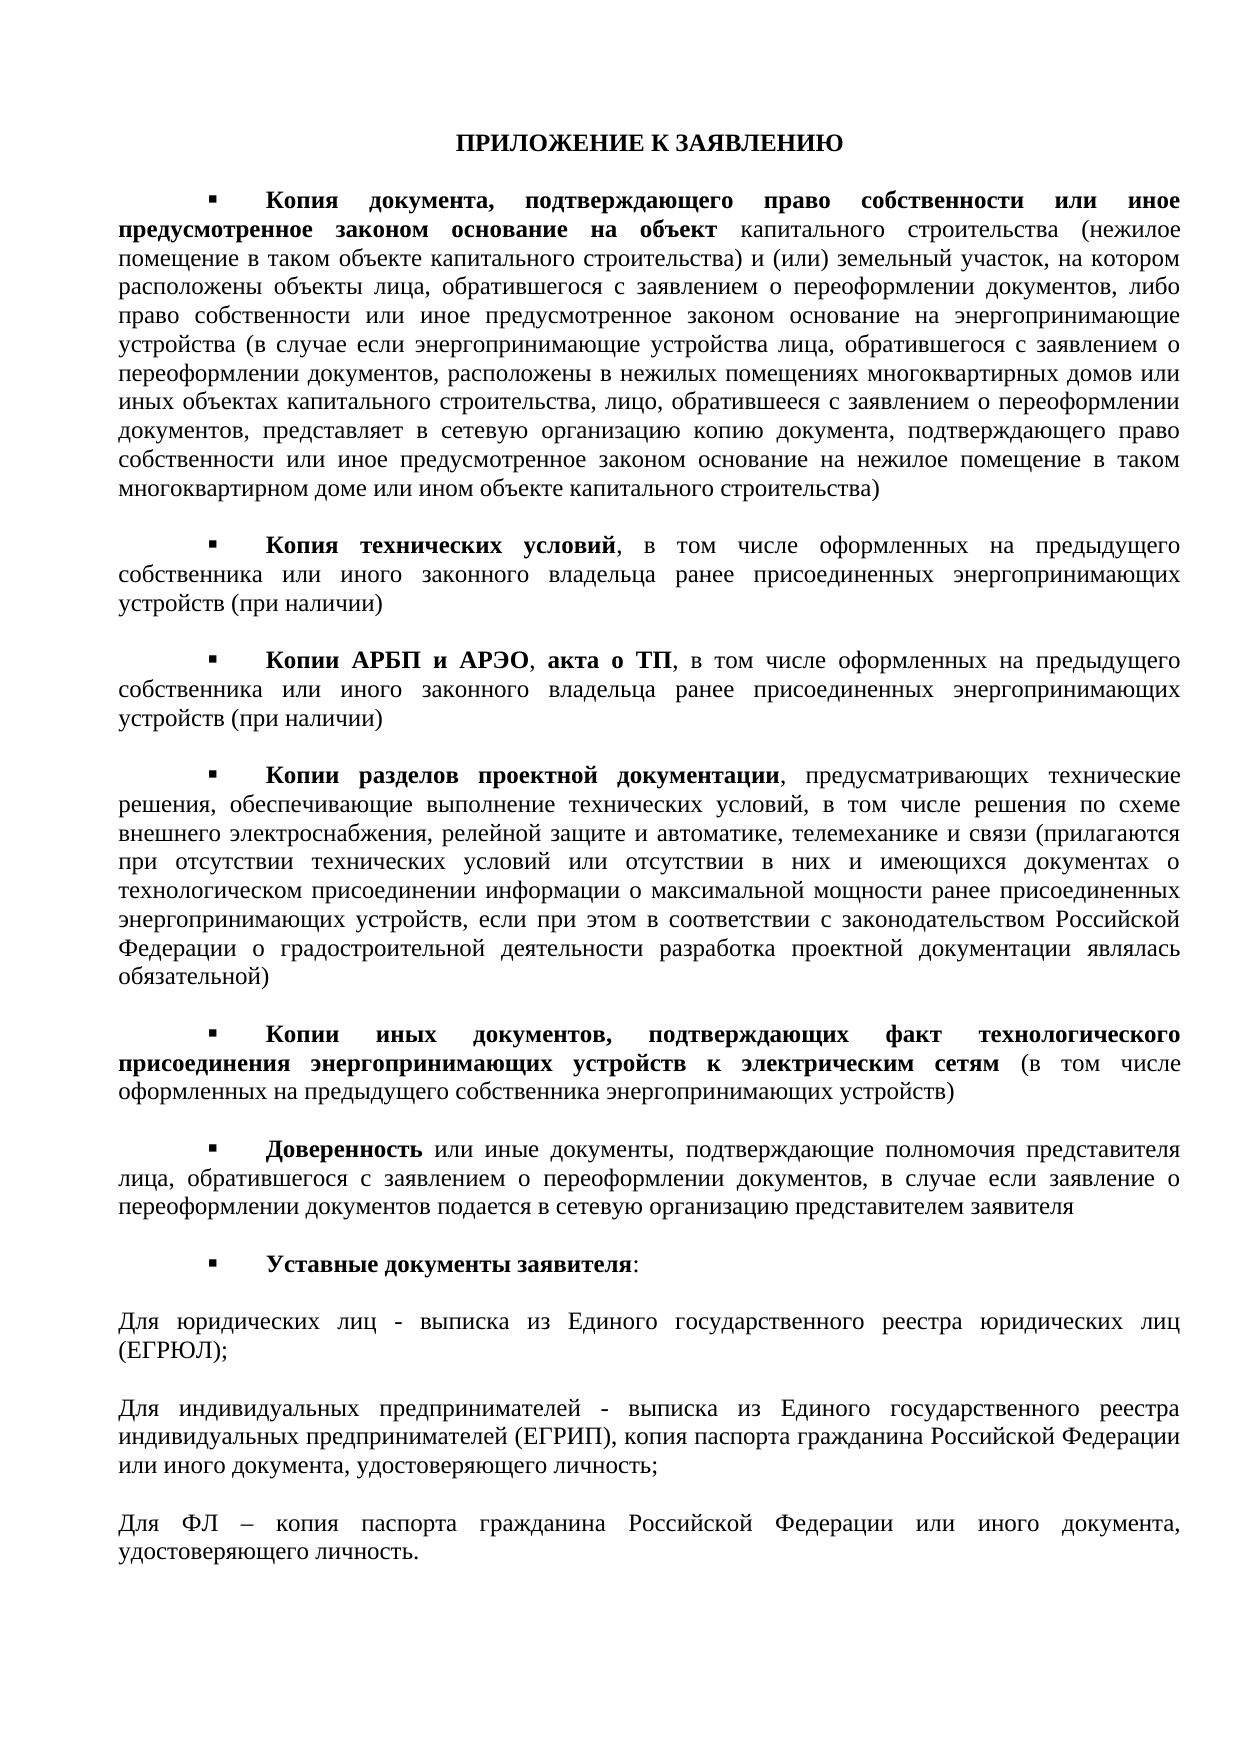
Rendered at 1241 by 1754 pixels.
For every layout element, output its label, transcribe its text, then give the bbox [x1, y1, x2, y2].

list Копии разделов проектной документации, предусматривающих технические решения, обеспечивающие выполнение технических условий, в том числе решения по схеме внешнего электроснабжения, релейной защите и автоматике, телемеханике и связи (прилагаются при отсутствии технических условий или отсутствии в них и имеющихся документах о технологическом присоединении информации о максимальной мощности ранее присоединенных энергопринимающих устройств, если при этом в соответствии с законодательством Российской Федерации о градостроительной деятельности разработка проектной документации являлась обязательной) [118, 760, 1181, 990]
list Копии иных документов, подтверждающих факт технологического присоединения энергопринимающих устройств к электрическим сетям (в том числе оформленных на предыдущего собственника энергопринимающих устройств) [118, 1019, 1181, 1105]
text ПРИЛОЖЕНИЕ К ЗАЯВЛЕНИЮ [118, 128, 1181, 156]
list Копии АРБП и АРЭО, акта о ТП, в том числе оформленных на предыдущего собственника или иного законного владельца ранее присоединенных энергопринимающих устройств (при наличии) [118, 645, 1181, 731]
text Для ФЛ – копия паспорта гражданина Российской Федерации или иного документа, удостоверяющего личность. [118, 1508, 1181, 1565]
list Копия технических условий, в том числе оформленных на предыдущего собственника или иного законного владельца ранее присоединенных энергопринимающих устройств (при наличии) [118, 530, 1181, 616]
text Для юридических лиц - выписка из Единого государственного реестра юридических лиц (ЕГРЮЛ); [118, 1306, 1181, 1364]
list Уставные документы заявителя: [118, 1249, 1181, 1278]
text Для индивидуальных предпринимателей - выписка из Единого государственного реестра индивидуальных предпринимателей (ЕГРИП), копия паспорта гражданина Российской Федерации или иного документа, удостоверяющего личность; [118, 1393, 1181, 1479]
list Копия документа, подтверждающего право собственности или иное предусмотренное законом основание на объект капитального строительства (нежилое помещение в таком объекте капитального строительства) и (или) земельный участок, на котором расположены объекты лица, обратившегося с заявлением о переоформлении документов, либо право собственности или иное предусмотренное законом основание на энергопринимающие устройства (в случае если энергопринимающие устройства лица, обратившегося с заявлением о переоформлении документов, расположены в нежилых помещениях многоквартирных домов или иных объектах капитального строительства, лицо, обратившееся с заявлением о переоформлении документов, представляет в сетевую организацию копию документа, подтверждающего право собственности или иное предусмотренное законом основание на нежилое помещение в таком многоквартирном доме или ином объекте капитального строительства) [118, 185, 1181, 501]
list Доверенность или иные документы, подтверждающие полномочия представителя лица, обратившегося с заявлением о переоформлении документов, в случае если заявление о переоформлении документов подается в сетевую организацию представителем заявителя [118, 1134, 1181, 1220]
